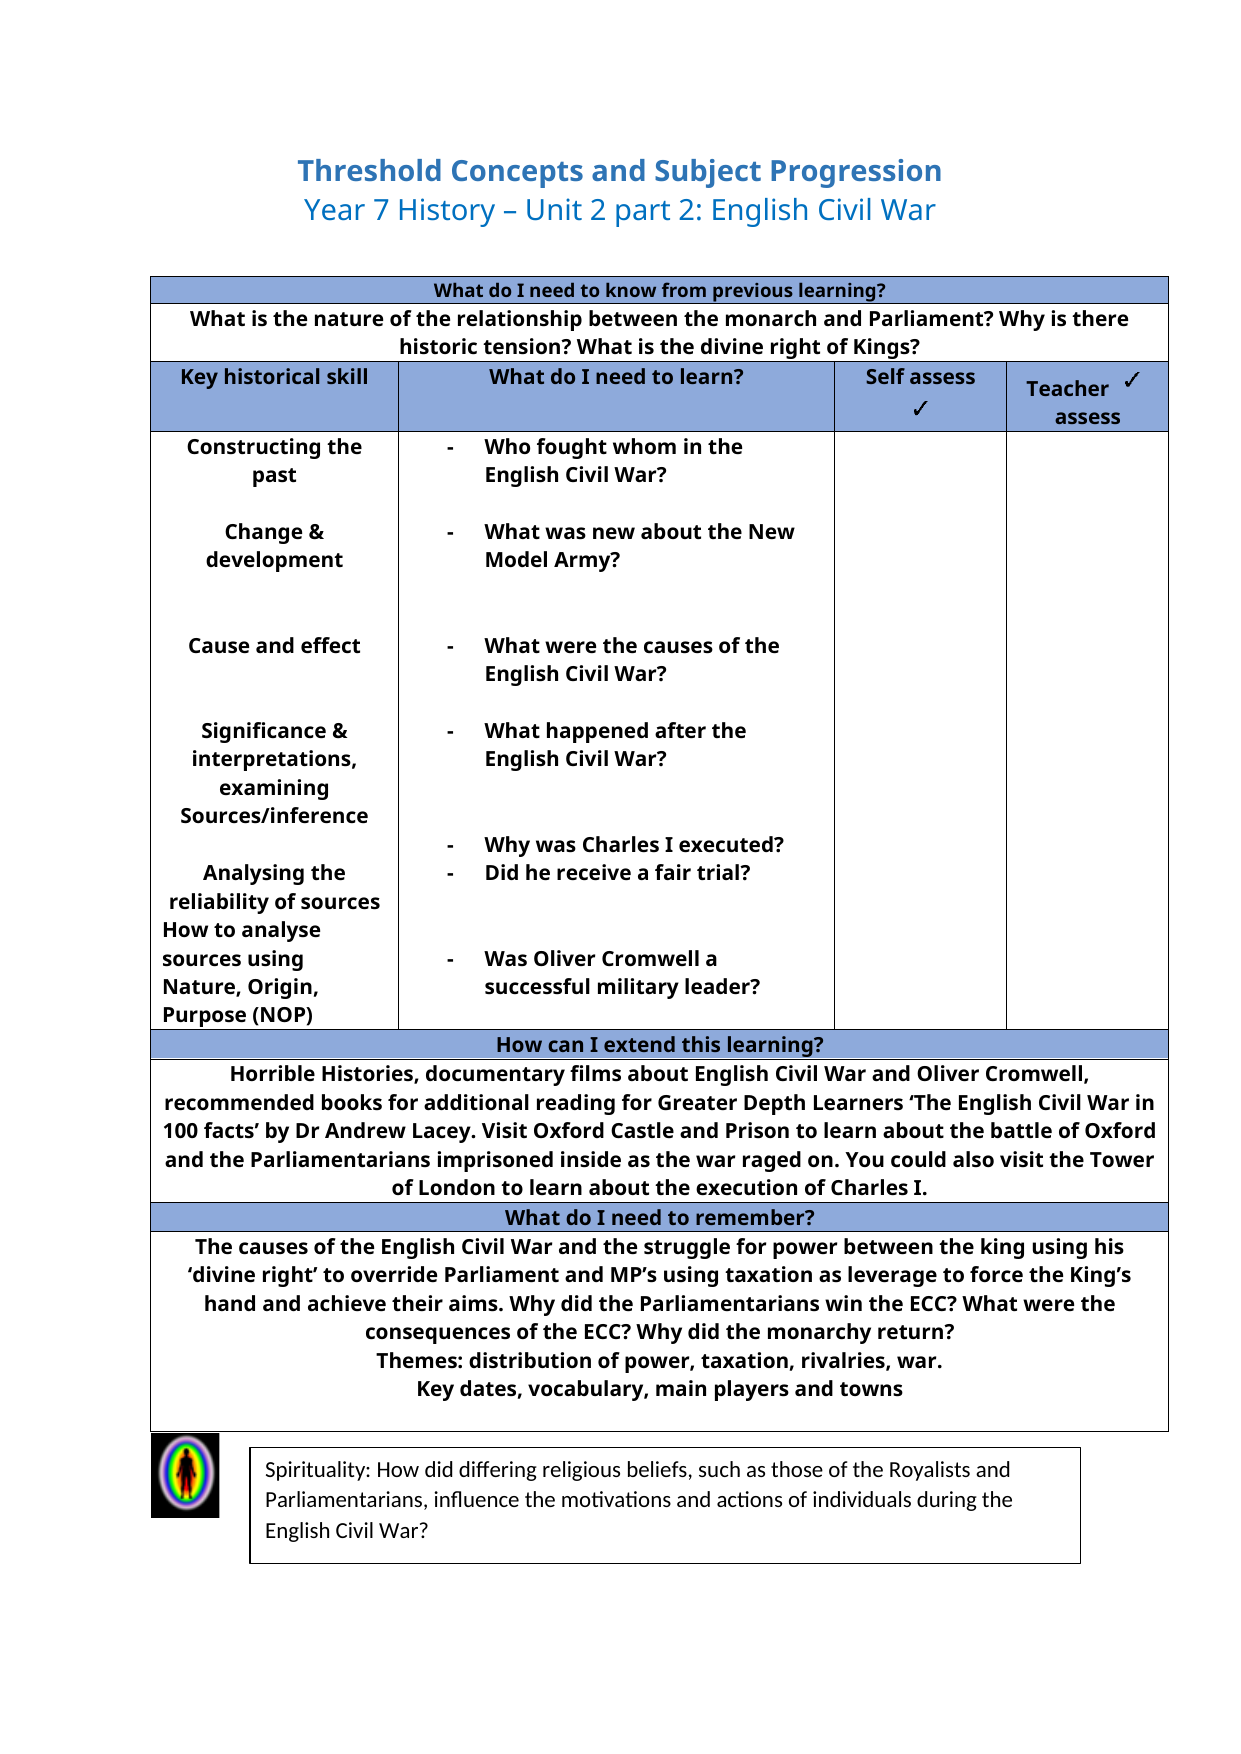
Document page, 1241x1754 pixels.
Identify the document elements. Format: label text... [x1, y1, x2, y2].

table_cell The causes of the English Civil War and the struggle for power between the king using his ‘divine right’ to override Parliament and MP’s using taxation as leverage to force the King’s hand and achieve their aims. Why did the Parliamentarians win the ECC? What were the consequences of the ECC? Why did the monarchy return? Themes: distribution of power, taxation, rivalries, war. Key dates, vocabulary, main players and towns [151, 1232, 1168, 1431]
table_cell [835, 432, 1006, 1029]
table_cell [1007, 432, 1168, 1029]
table_cell How can I extend this learning? [151, 1030, 1168, 1058]
picture [1114, 361, 1149, 397]
table_cell Key historical skill [151, 362, 398, 431]
text Threshold Concepts and Subject Progression [150, 150, 1090, 190]
table_cell What is the nature of the relationship between the monarch and Parliament? Why is there historic tension? What is the divine right of Kings? [151, 304, 1168, 361]
table_cell Teacher assess [1007, 362, 1168, 431]
text Year 7 History – Unit 2 part 2: English Civil War [150, 190, 1090, 229]
table_cell What do I need to learn? [399, 362, 834, 431]
picture [903, 390, 938, 425]
table_header What do I need to know from previous learning? [151, 277, 1168, 303]
table_cell Who fought whom in the English Civil War? What was new about the New Model Army? What were the causes of the English Civil War? What happened after the English Civil War? Why was Charles I executed? Did he receive a fair trial? Was Oliver Cromwell a successful military leader? [399, 432, 834, 1029]
table_cell What do I need to remember? [151, 1203, 1168, 1231]
table_cell Self assess [835, 362, 1006, 431]
table_cell Horrible Histories, documentary films about English Civil War and Oliver Cromwell, recommended books for additional reading for Greater Depth Learners ‘The English Civil War in 100 facts’ by Dr Andrew Lacey. Visit Oxford Castle and Prison to learn about the battle of Oxford and the Parliamentarians imprisoned inside as the war raged on. You could also visit the Tower of London to learn about the execution of Charles I. [151, 1060, 1168, 1202]
table_cell Constructing the past Change & development Cause and effect Significance & interpretations, examining Sources/inference Analysing the reliability of sources How to analyse sources using Nature, Origin, Purpose (NOP) [151, 432, 398, 1029]
